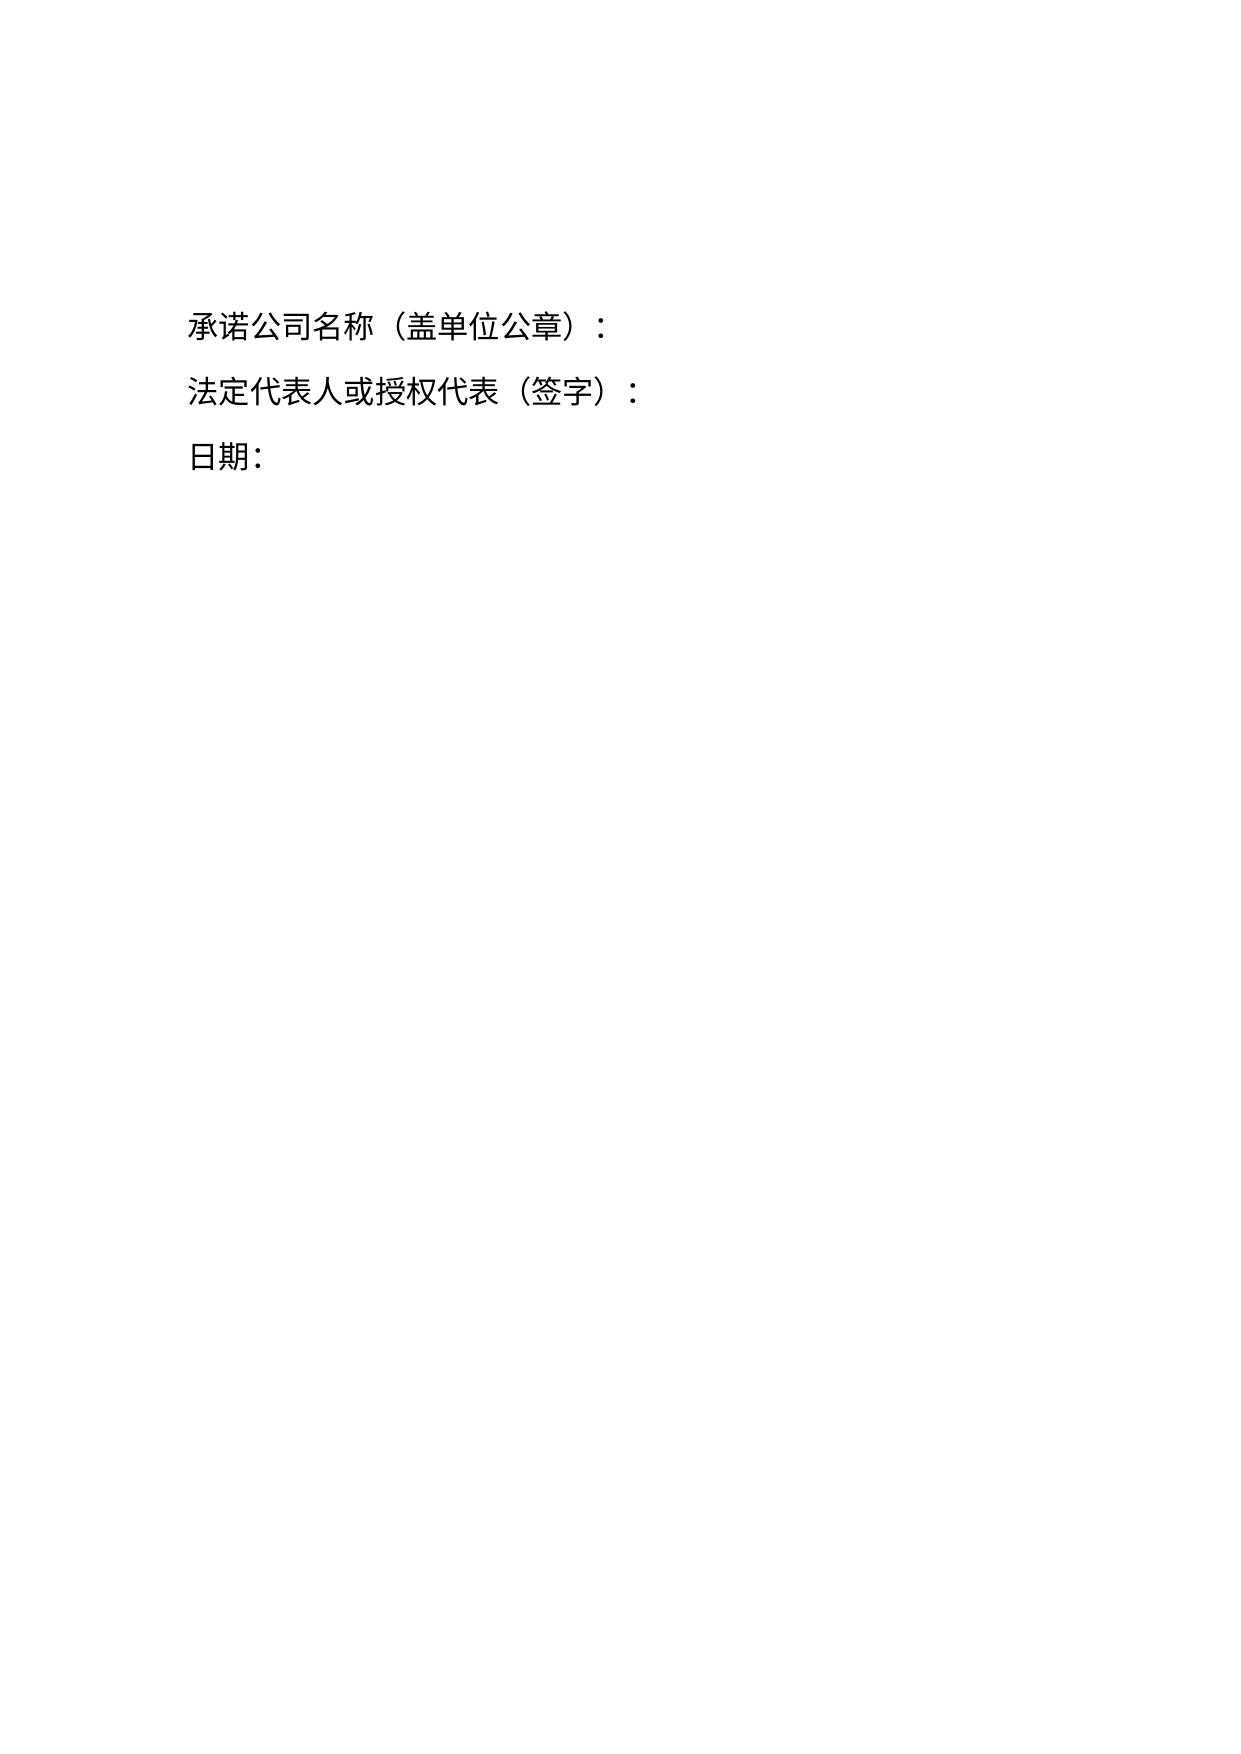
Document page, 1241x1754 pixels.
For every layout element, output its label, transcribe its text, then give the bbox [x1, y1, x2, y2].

list 法定代表人或授权代表（签字）： [187, 357, 1053, 422]
list 承诺公司名称（盖单位公章）： [187, 292, 1053, 357]
list 日期： [187, 422, 1053, 487]
